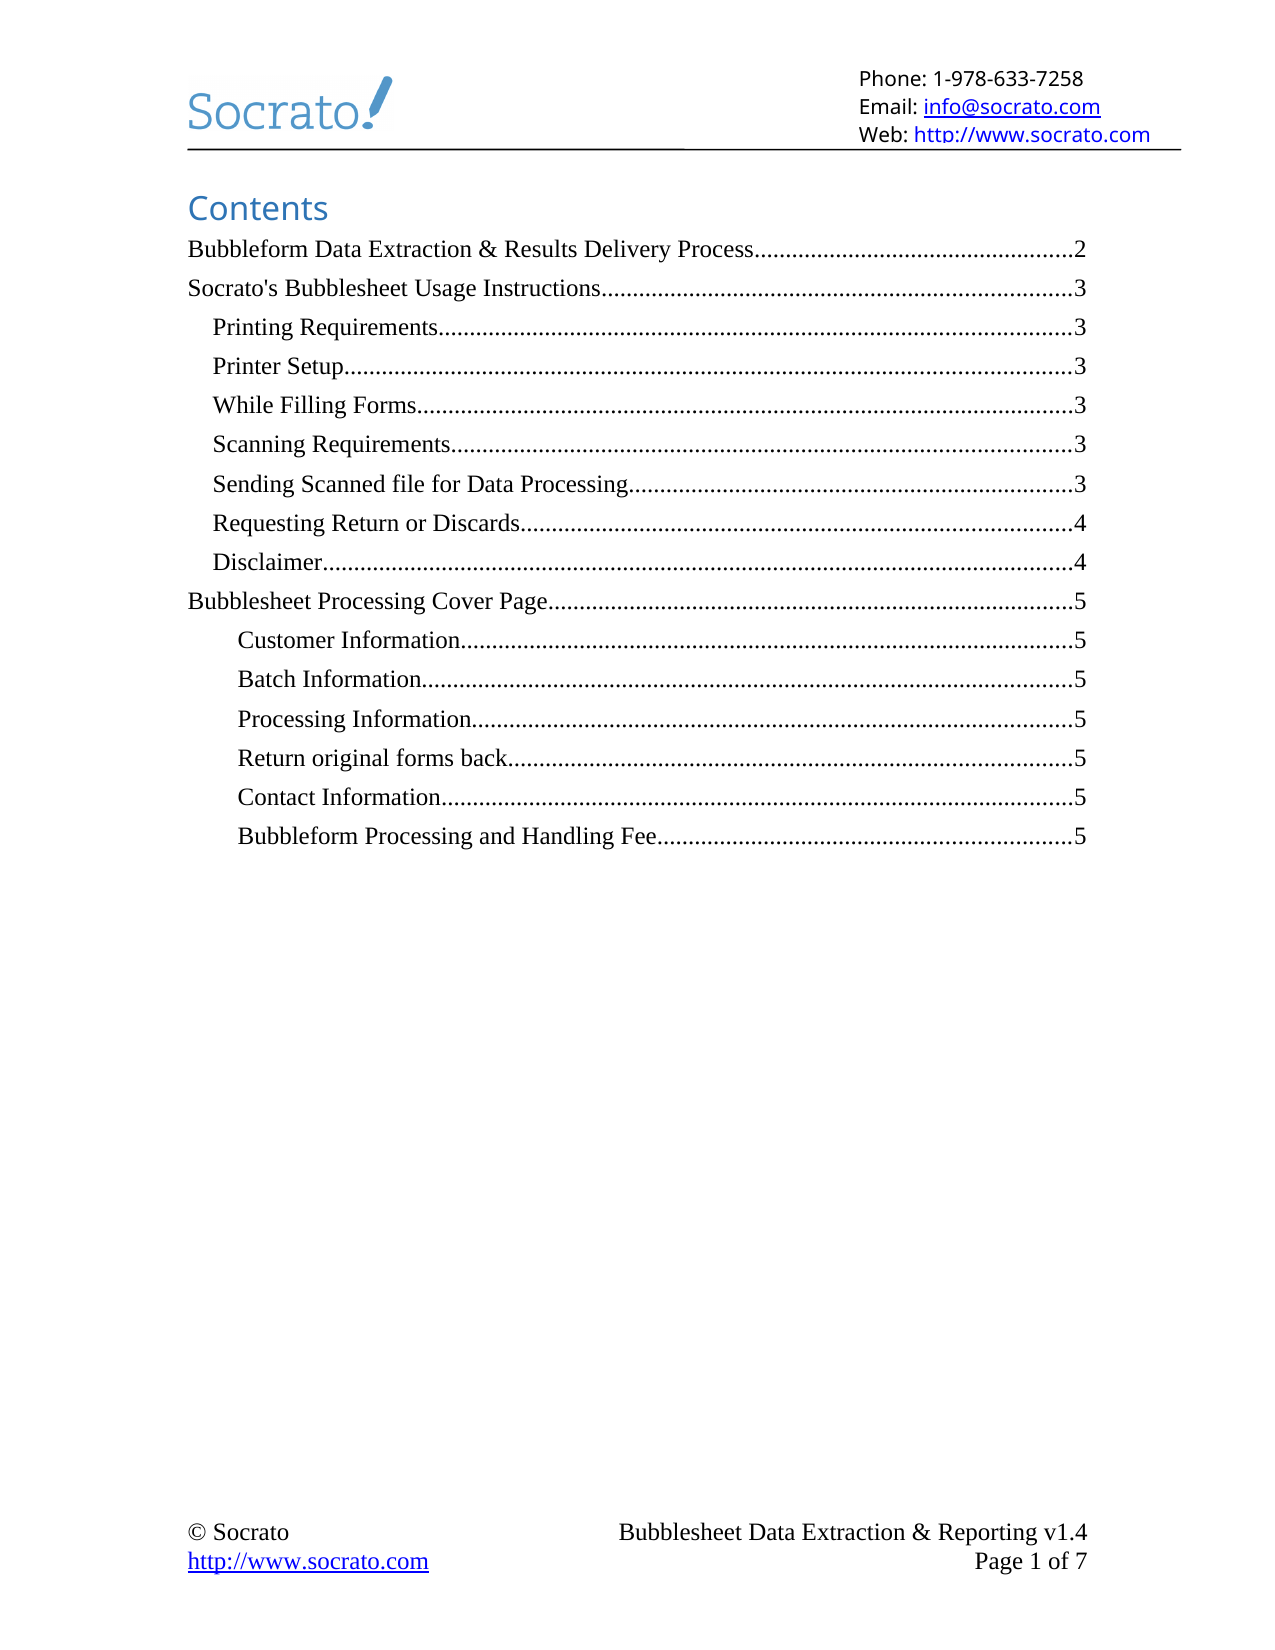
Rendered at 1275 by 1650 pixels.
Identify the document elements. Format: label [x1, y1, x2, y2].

picture [187, 75, 394, 131]
